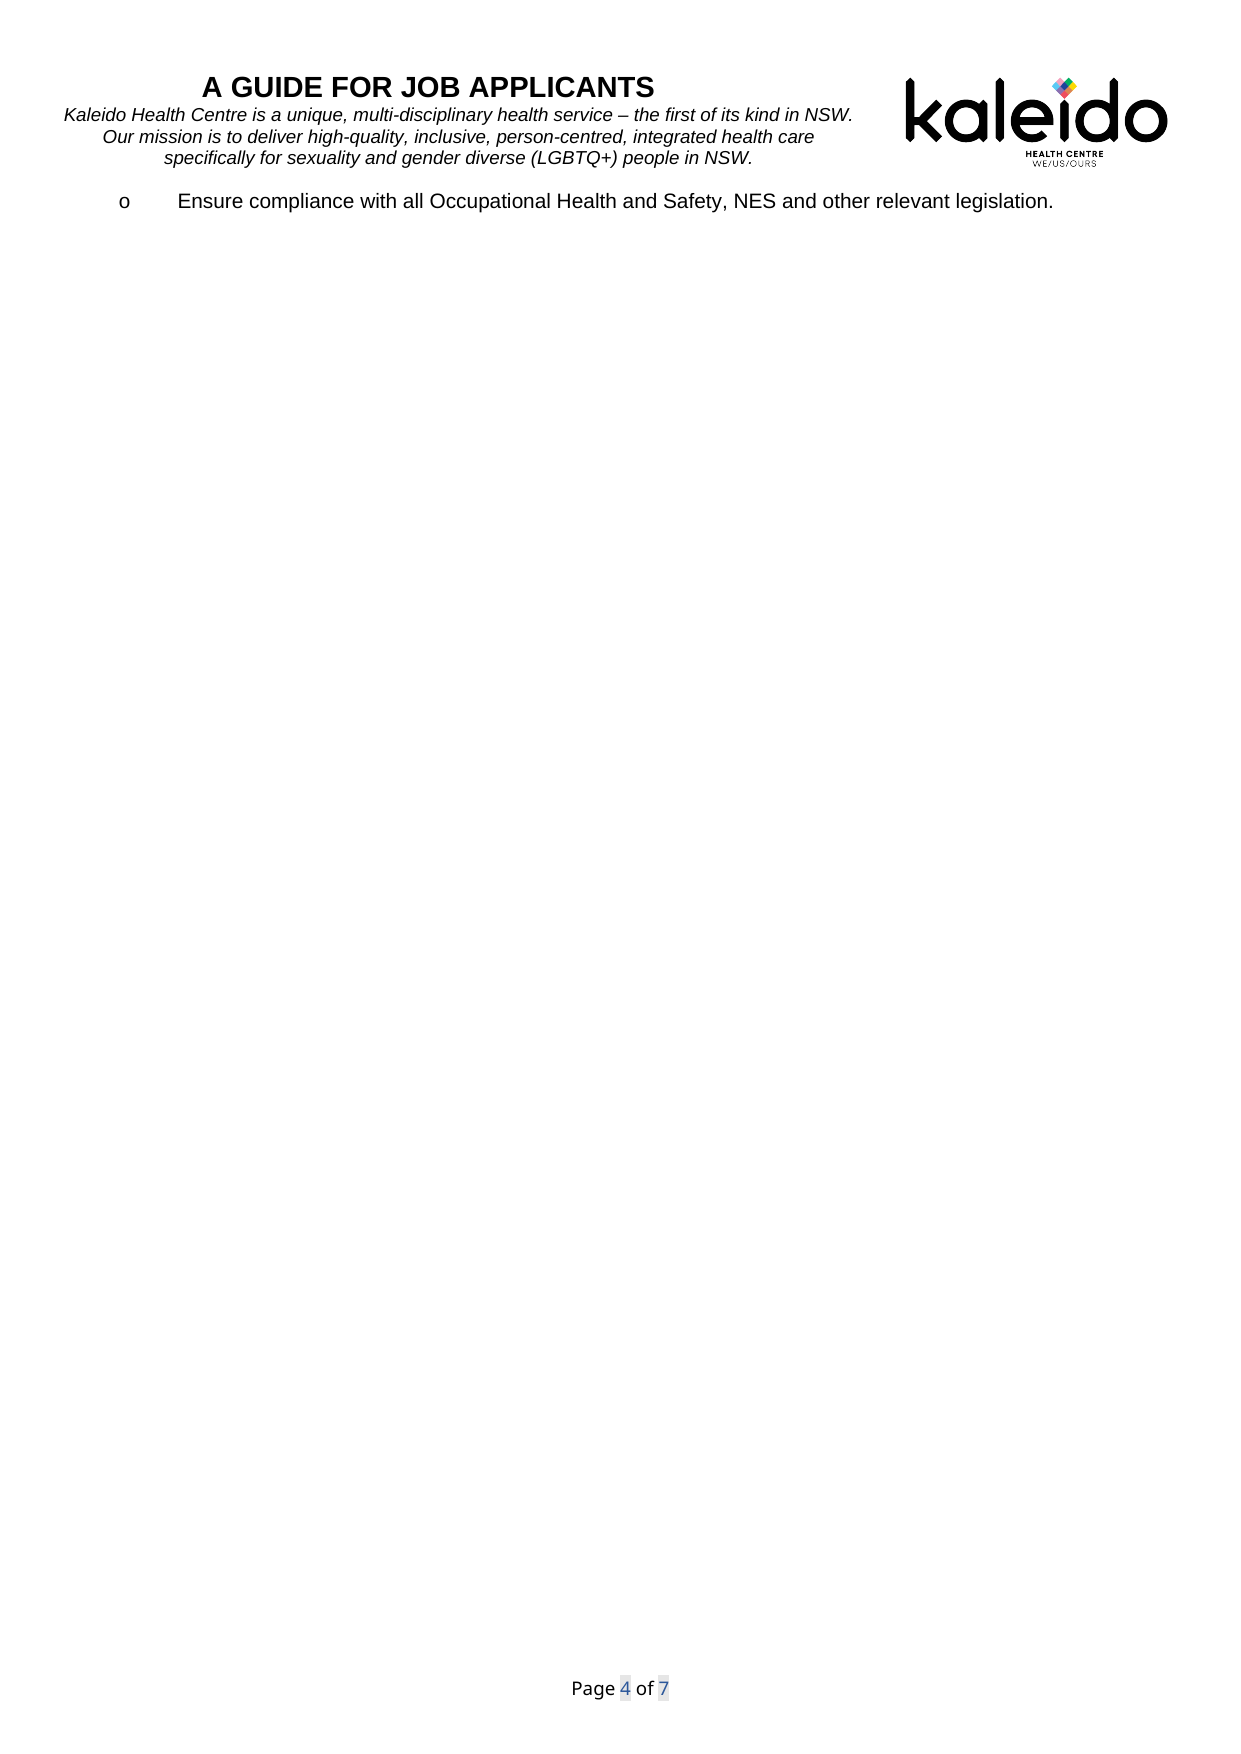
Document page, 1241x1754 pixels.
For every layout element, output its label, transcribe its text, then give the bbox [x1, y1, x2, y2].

list Ensure compliance with all Occupational Health and Safety, NES and other relevant legislation. [118, 188, 1181, 214]
picture [882, 53, 1185, 187]
